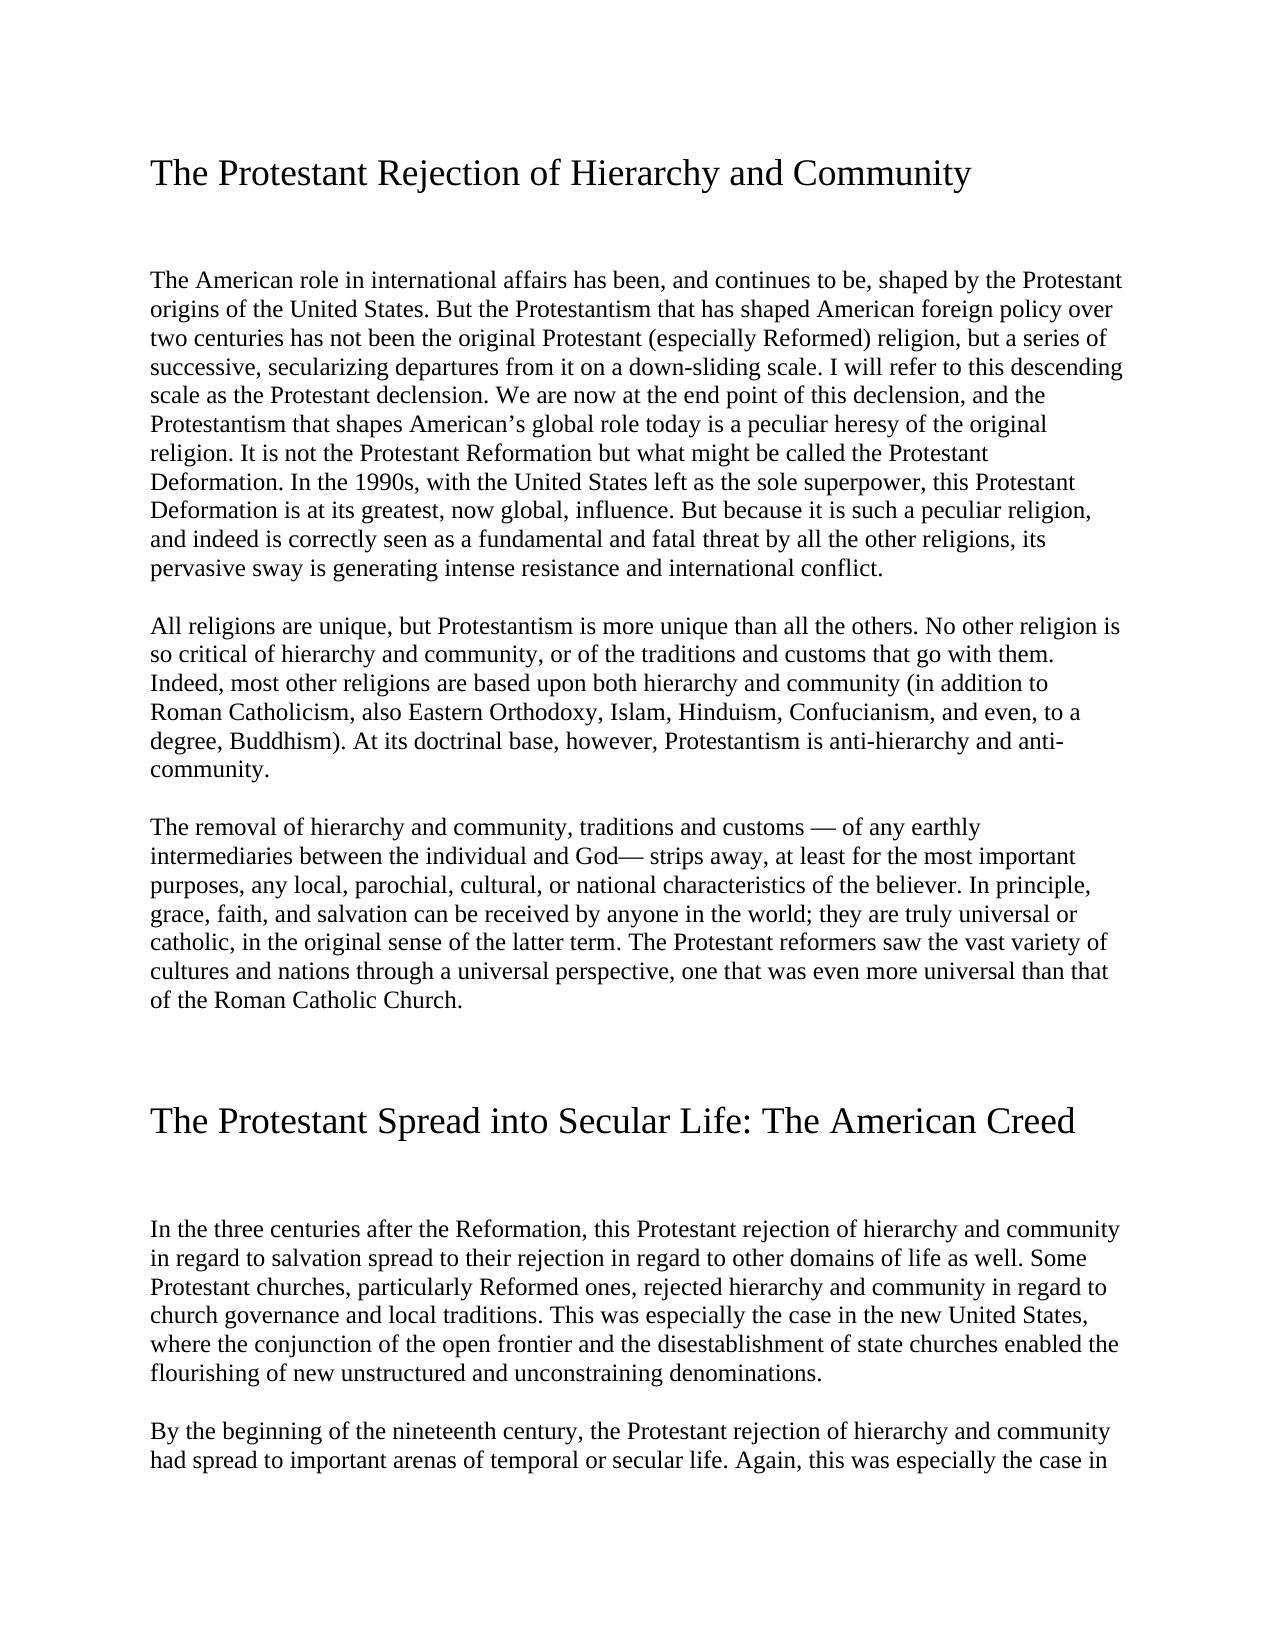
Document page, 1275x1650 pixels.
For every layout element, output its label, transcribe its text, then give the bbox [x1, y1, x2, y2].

text The American role in international affairs has been, and continues to be, shaped by the Protestant origins of the United States. But the Protestantism that has shaped American foreign policy over two centuries has not been the original Protestant (especially Reformed) religion, but a series of successive, secularizing departures from it on a down-sliding scale. I will refer to this descending scale as the Protestant declension. We are now at the end point of this declension, and the Protestantism that shapes American’s global role today is a peculiar heresy of the original religion. It is not the Protestant Reformation but what might be called the Protestant Deformation. In the 1990s, with the United States left as the sole superpower, this Protestant Deformation is at its greatest, now global, influence. But because it is such a peculiar religion, and indeed is correctly seen as a fundamental and fatal threat by all the other religions, its pervasive sway is generating intense resistance and international conflict. [150, 265, 1125, 582]
subtitle The Protestant Spread into Secular Life: The American Creed [150, 1099, 1125, 1142]
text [150, 1416, 1125, 1473]
text The removal of hierarchy and community, traditions and customs — of any earthly intermediaries between the individual and God— strips away, at least for the most important purposes, any local, parochial, cultural, or national characteristics of the believer. In principle, grace, faith, and salvation can be received by anyone in the world; they are truly universal or catholic, in the original sense of the latter term. The Protestant reformers saw the vast variety of cultures and nations through a universal perspective, one that was even more universal than that of the Roman Catholic Church. [150, 812, 1125, 1014]
text All religions are unique, but Protestantism is more unique than all the others. No other religion is so critical of hierarchy and community, or of the traditions and customs that go with them. Indeed, most other religions are based upon both hierarchy and community (in addition to Roman Catholicism, also Eastern Orthodoxy, Islam, Hinduism, Confucianism, and even, to a degree, Buddhism). At its doctrinal base, however, Protestantism is anti-hierarchy and anti-community. [150, 611, 1125, 783]
text In the three centuries after the Reformation, this Protestant rejection of hierarchy and community in regard to salvation spread to their rejection in regard to other domains of life as well. Some Protestant churches, particularly Reformed ones, rejected hierarchy and community in regard to church governance and local traditions. This was especially the case in the new United States, where the conjunction of the open frontier and the disestablishment of state churches enabled the flourishing of new unstructured and unconstraining denominations. [150, 1214, 1125, 1387]
subtitle The Protestant Rejection of Hierarchy and Community [150, 150, 1125, 193]
